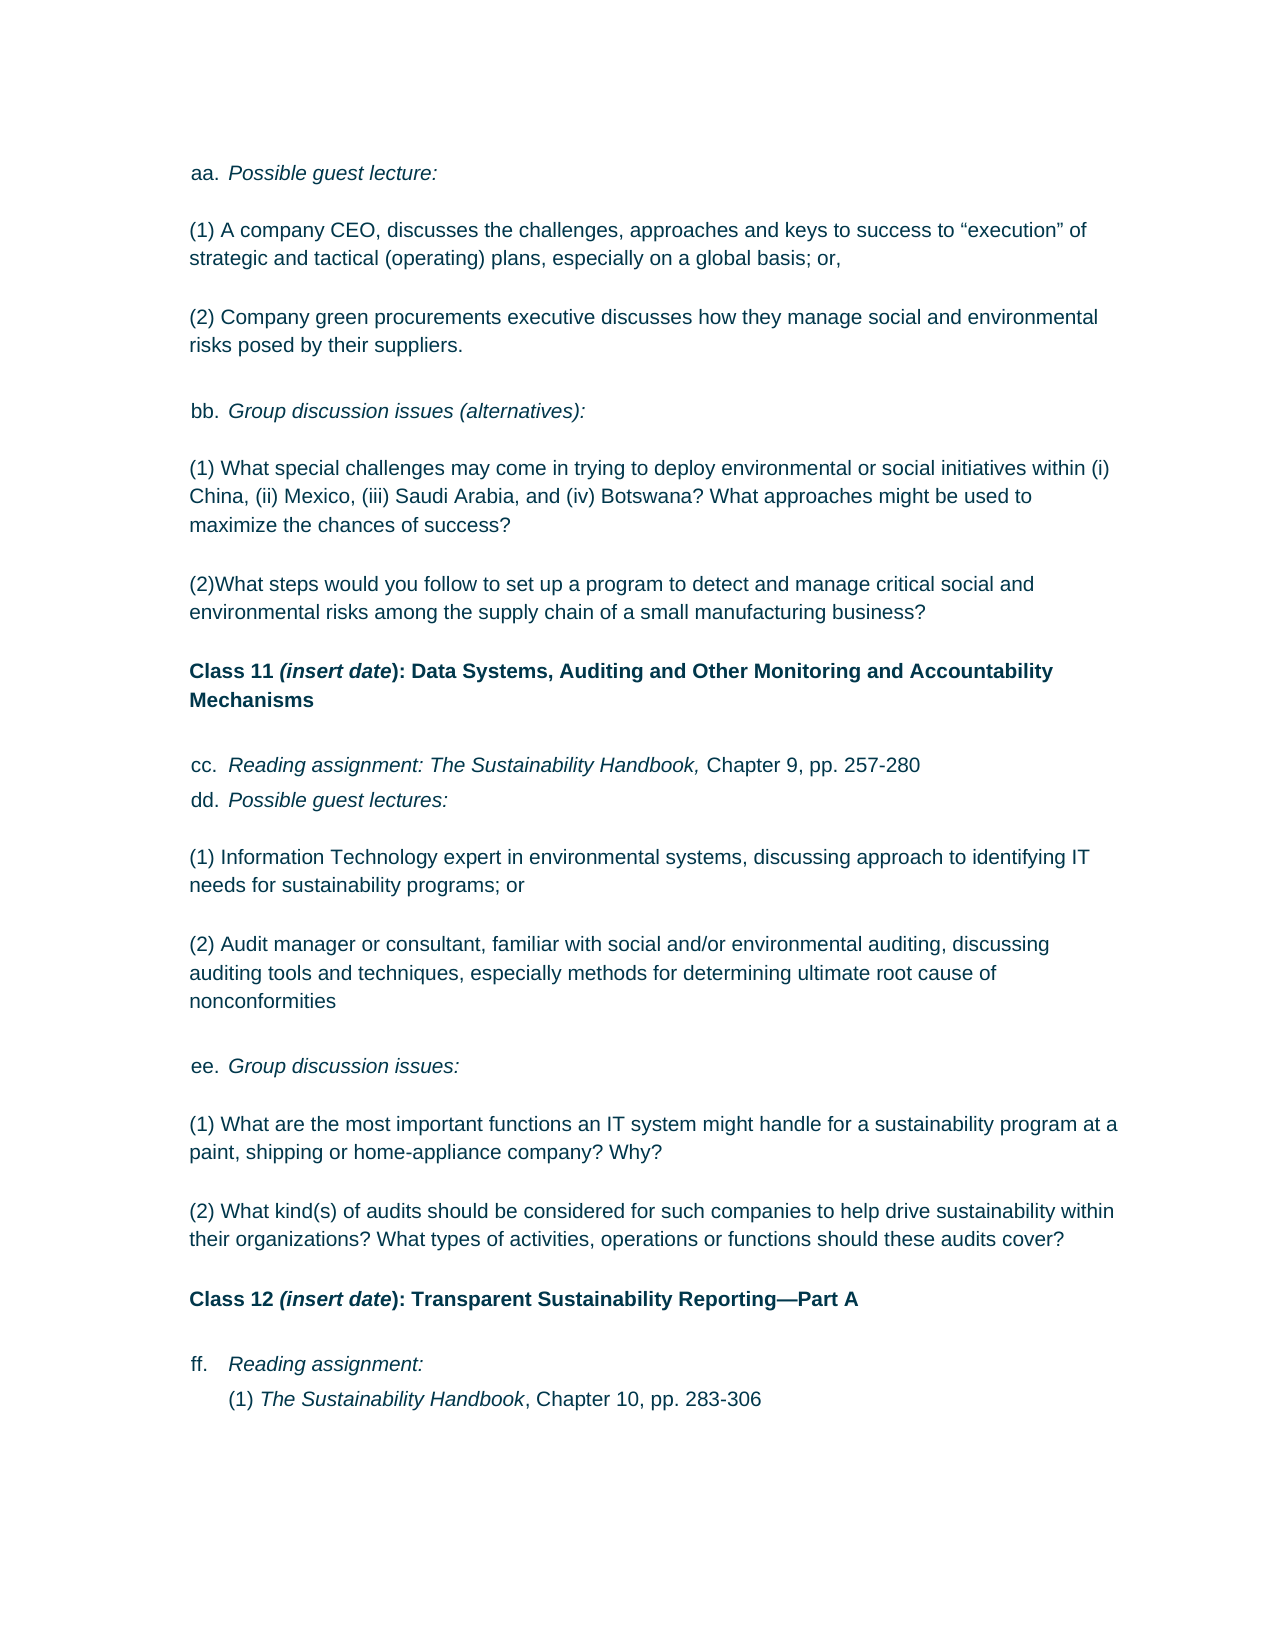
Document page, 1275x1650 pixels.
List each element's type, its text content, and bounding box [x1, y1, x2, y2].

text (1) A company CEO, discusses the challenges, approaches and keys to success to “execution” of strategic and tactical (operating) plans, especially on a global basis; or, [189, 213, 1125, 270]
list Reading assignment: (1) The Sustainability Handbook, Chapter 10, pp. 283-306 [191, 1342, 1125, 1410]
list Reading assignment: The Sustainability Handbook, Chapter 9, pp. 257-280 [191, 743, 1125, 777]
text (1) Information Technology expert in environmental systems, discussing approach to identifying IT needs for sustainability programs; or [189, 841, 1125, 897]
list Group discussion issues: [191, 1044, 1125, 1078]
text (2) What kind(s) of audits should be considered for such companies to help drive sustainability within their organizations? What types of activities, operations or functions should these audits cover? [189, 1195, 1125, 1251]
list Possible guest lecture: [191, 150, 1125, 184]
text (1) What special challenges may come in trying to deploy environmental or social initiatives within (i) China, (ii) Mexico, (iii) Saudi Arabia, and (iv) Botswana? What approaches might be used to maximize the chances of success? [189, 452, 1125, 536]
text (2)What steps would you follow to set up a program to detect and manage critical social and environmental risks among the supply chain of a small manufacturing business? [189, 568, 1125, 624]
text Class 11 (insert date): Data Systems, Auditing and Other Monitoring and Accountability Mechanisms [189, 655, 1125, 711]
text (2) Audit manager or consultant, familiar with social and/or environmental auditing, discussing auditing tools and techniques, especially methods for determining ultimate root cause of nonconformities [189, 928, 1125, 1012]
text Class 12 (insert date): Transparent Sustainability Reporting—Part A [189, 1282, 1125, 1310]
list Group discussion issues (alternatives): [191, 388, 1125, 423]
text (2) Company green procurements executive discusses how they manage social and environmental risks posed by their suppliers. [189, 301, 1125, 357]
list Possible guest lectures: [191, 777, 1125, 811]
text (1) What are the most important functions an IT system might handle for a sustainability program at a paint, shipping or home-appliance company? Why? [189, 1107, 1125, 1163]
